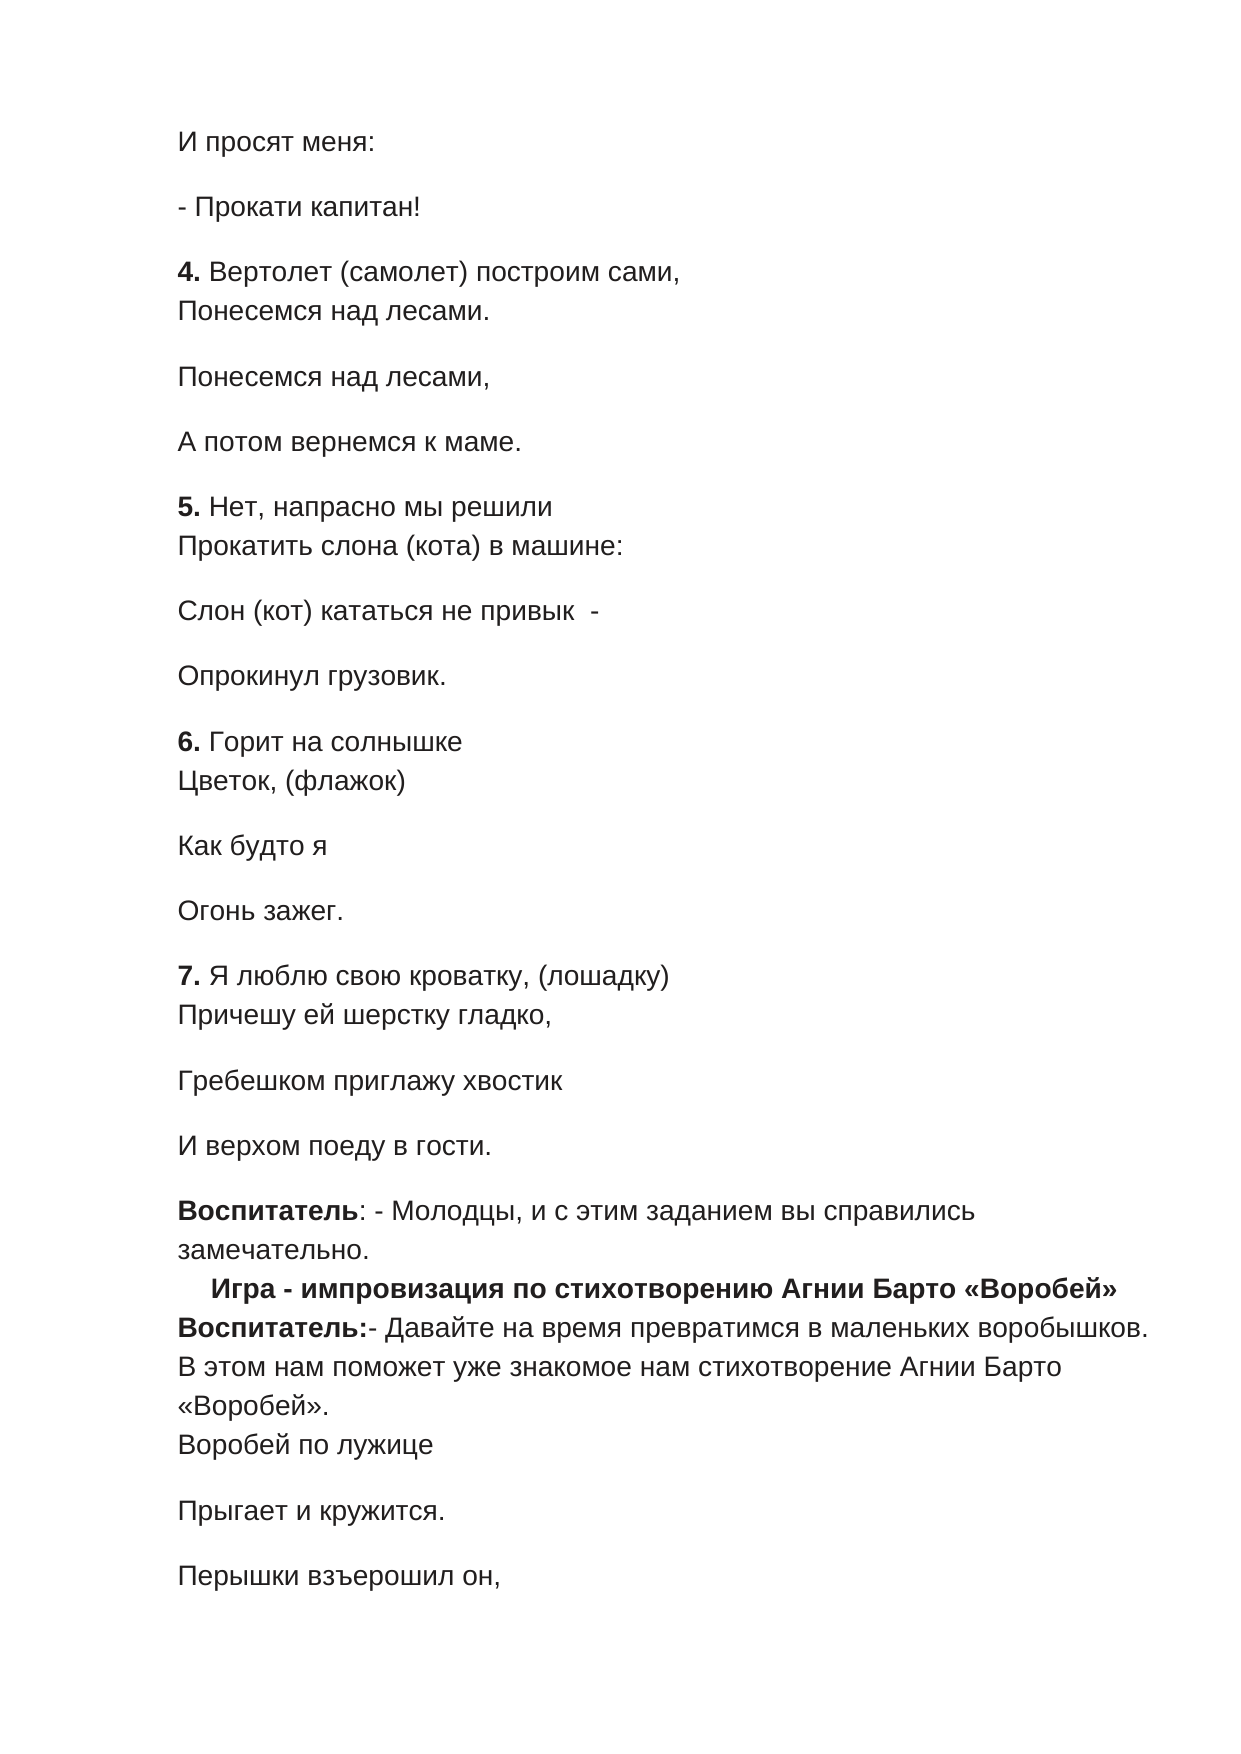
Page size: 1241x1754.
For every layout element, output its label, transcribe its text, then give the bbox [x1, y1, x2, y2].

text А потом вернемся к маме. [177, 418, 1152, 457]
text И просят меня: [177, 118, 1152, 157]
text Гребешком приглажу хвостик [177, 1057, 1152, 1096]
text Перышки взъерошил он, [177, 1552, 1152, 1591]
text Опрокинул грузовик. [177, 653, 1152, 692]
text Слон (кот) кататься не привык - [177, 587, 1152, 627]
text Игра - импровизация по стихотворению Агнии Барто «Воробей» [177, 1265, 1152, 1304]
text И верхом поеду в гости. [177, 1122, 1152, 1161]
text 7. Я люблю свою кроватку, (лошадку) [177, 953, 1152, 992]
text 6. Горит на солнышке [177, 718, 1152, 757]
text Понесемся над лесами, [177, 353, 1152, 392]
text Цветок, (флажок) [177, 757, 1152, 796]
text Понесемся над лесами. [177, 288, 1152, 327]
text Воспитатель: - Молодцы, и с этим заданием вы справились замечательно. [177, 1187, 1152, 1265]
text Воспитатель:- Давайте на время превратимся в маленьких воробышков. В этом нам поможет уже знакомое нам стихотворение Агнии Барто «Воробей». [177, 1304, 1152, 1422]
text Прокатить слона (кота) в машине: [177, 522, 1152, 561]
text 5. Нет, напрасно мы решили [177, 483, 1152, 522]
text Воробей по лужице [177, 1422, 1152, 1461]
text - Прокати капитан! [177, 183, 1152, 222]
text 4. Вертолет (самолет) построим сами, [177, 248, 1152, 288]
text Прыгает и кружится. [177, 1487, 1152, 1526]
text Как будто я [177, 822, 1152, 861]
text Огонь зажег. [177, 887, 1152, 926]
text Причешу ей шерстку гладко, [177, 992, 1152, 1031]
